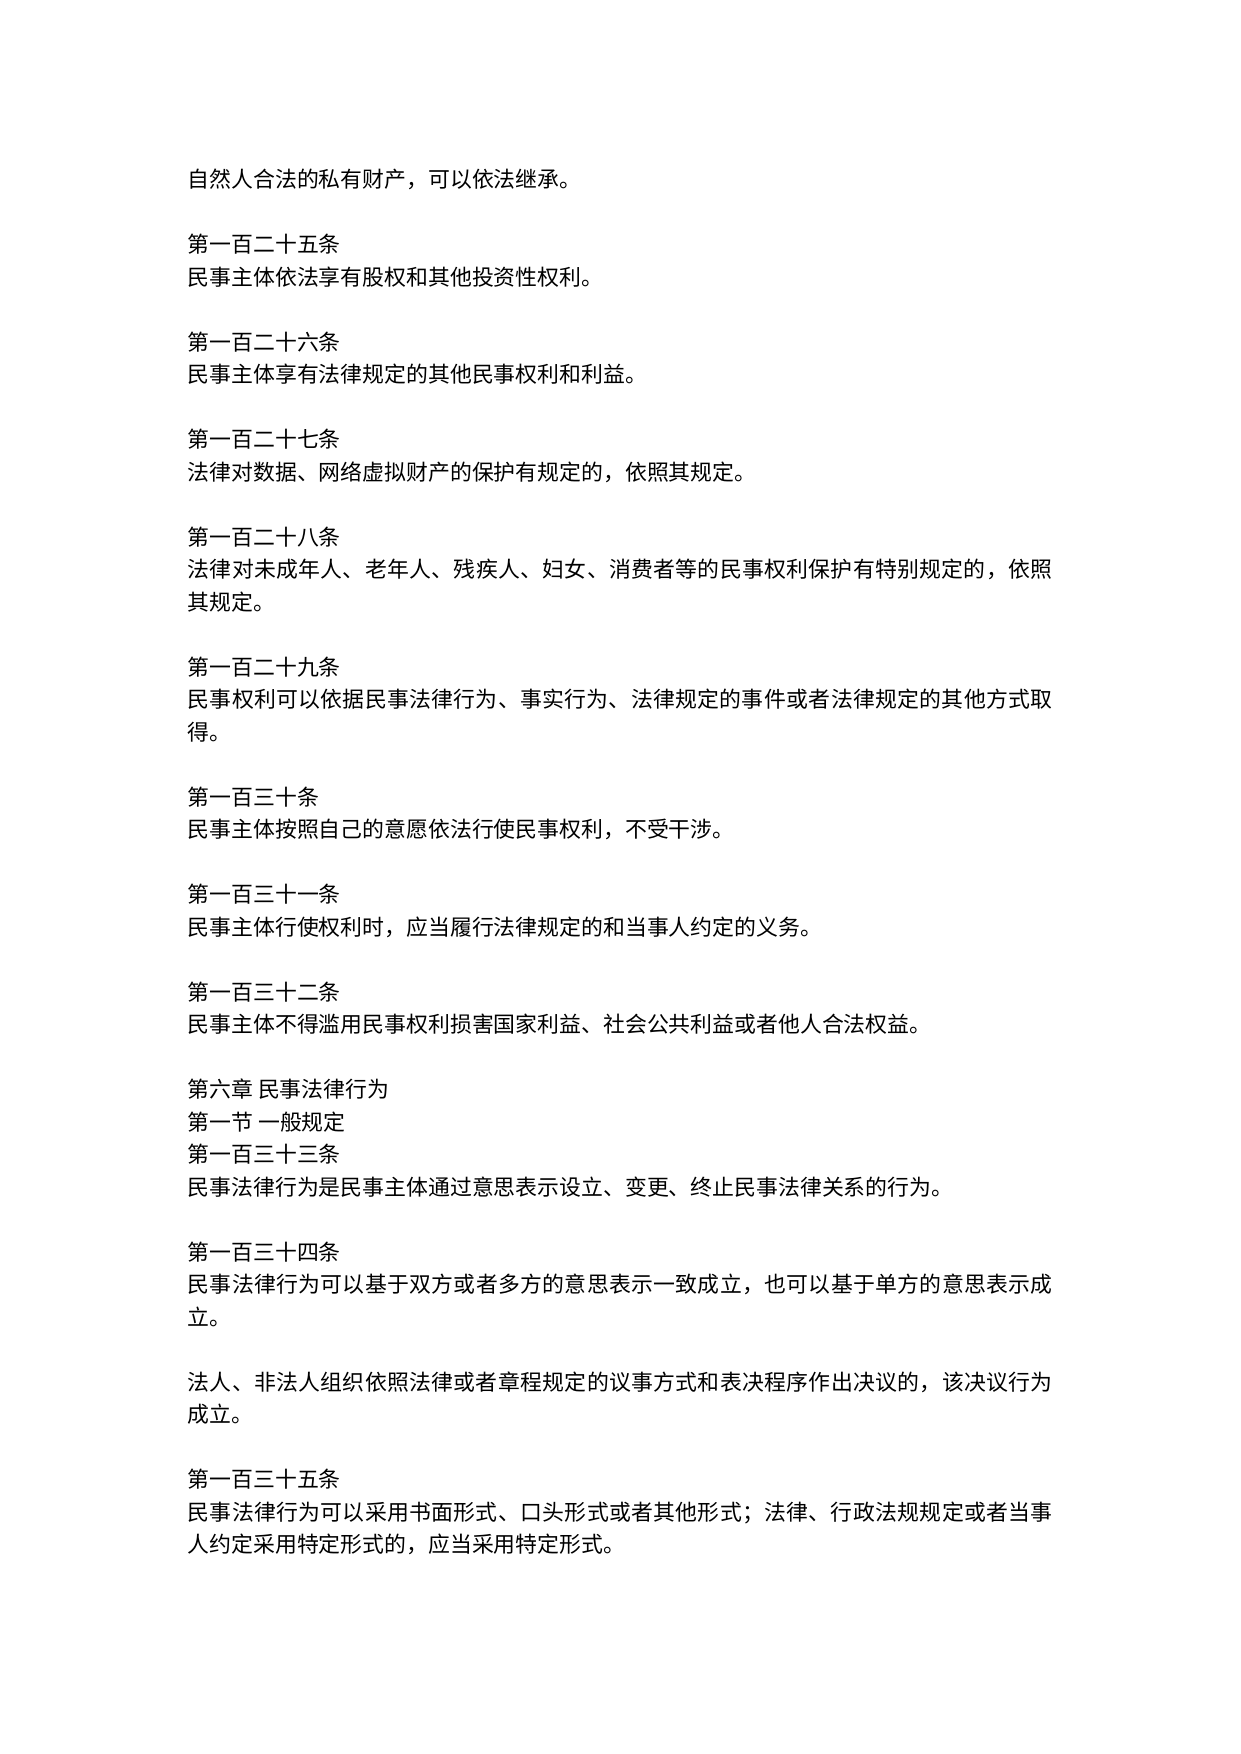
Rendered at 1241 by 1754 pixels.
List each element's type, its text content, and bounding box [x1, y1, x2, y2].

text 民事主体享有法律规定的其他民事权利和利益。 [187, 357, 1053, 389]
text 法人、非法人组织依照法律或者章程规定的议事方式和表决程序作出决议的，该决议行为成立。 [187, 1364, 1053, 1429]
text 民事法律行为可以基于双方或者多方的意思表示一致成立，也可以基于单方的意思表示成立。 [187, 1267, 1053, 1332]
text 第一百二十七条 [187, 422, 1053, 454]
text 自然人合法的私有财产，可以依法继承。 [187, 162, 1053, 194]
text 民事权利可以依据民事法律行为、事实行为、法律规定的事件或者法律规定的其他方式取得。 [187, 682, 1053, 747]
text 第一百三十三条 [187, 1137, 1053, 1169]
text 第一百三十二条 [187, 974, 1053, 1007]
text 第一百二十六条 [187, 324, 1053, 357]
text 第一百二十五条 [187, 227, 1053, 259]
text 民事主体不得滥用民事权利损害国家利益、社会公共利益或者他人合法权益。 [187, 1007, 1053, 1039]
text 第六章 民事法律行为 [187, 1072, 1053, 1104]
text 第一百三十条 [187, 779, 1053, 812]
text 民事主体按照自己的意愿依法行使民事权利，不受干涉。 [187, 812, 1053, 844]
text 第一百三十四条 [187, 1234, 1053, 1267]
text 民事主体依法享有股权和其他投资性权利。 [187, 259, 1053, 292]
text 第一百二十八条 [187, 519, 1053, 552]
text 法律对数据、网络虚拟财产的保护有规定的，依照其规定。 [187, 454, 1053, 487]
text 第一百二十九条 [187, 649, 1053, 682]
text 法律对未成年人、老年人、残疾人、妇女、消费者等的民事权利保护有特别规定的，依照其规定。 [187, 552, 1053, 617]
text 第一百三十一条 [187, 877, 1053, 909]
text 民事法律行为是民事主体通过意思表示设立、变更、终止民事法律关系的行为。 [187, 1169, 1053, 1202]
text 民事法律行为可以采用书面形式、口头形式或者其他形式；法律、行政法规规定或者当事人约定采用特定形式的，应当采用特定形式。 [187, 1494, 1053, 1559]
text 民事主体行使权利时，应当履行法律规定的和当事人约定的义务。 [187, 909, 1053, 942]
text 第一节 一般规定 [187, 1104, 1053, 1137]
text 第一百三十五条 [187, 1462, 1053, 1494]
